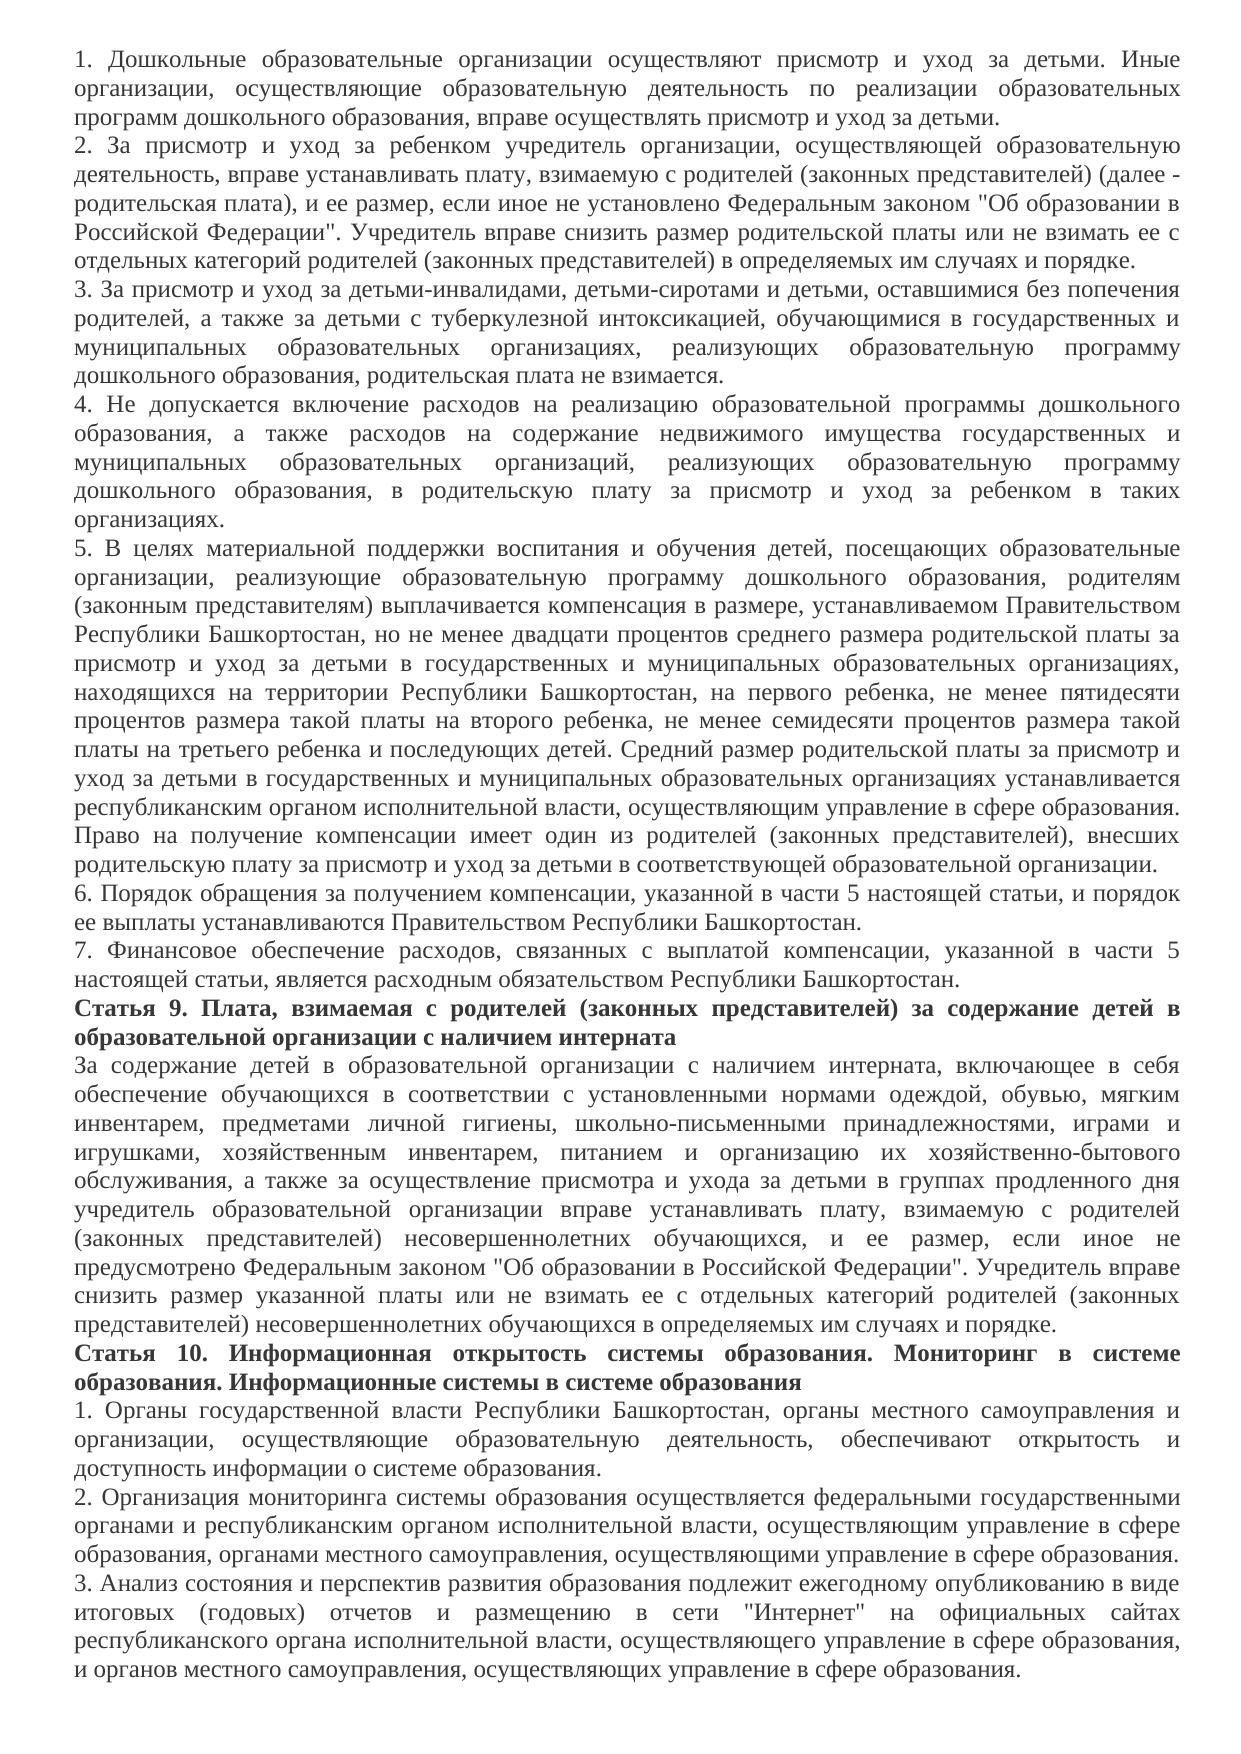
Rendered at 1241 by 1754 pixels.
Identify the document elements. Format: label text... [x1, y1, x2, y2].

text 1. Дошкольные образовательные организации осуществляют присмотр и уход за детьми. Иные организации, осуществляющие образовательную деятельность по реализации образовательных программ дошкольного образования, вправе осуществлять присмотр и уход за детьми. [74, 44, 1181, 131]
text 7. Финансовое обеспечение расходов, связанных с выплатой компенсации, указанной в части 5 настоящей статьи, является расходным обязательством Республики Башкортостан. [74, 936, 1181, 993]
text 1. Органы государственной власти Республики Башкортостан, органы местного самоуправления и организации, осуществляющие образовательную деятельность, обеспечивают открытость и доступность информации о системе образования. [74, 1396, 1181, 1482]
text 4. Не допускается включение расходов на реализацию образовательной программы дошкольного образования, а также расходов на содержание недвижимого имущества государственных и муниципальных образовательных организаций, реализующих образовательную программу дошкольного образования, в родительскую плату за присмотр и уход за ребенком в таких организациях. [74, 389, 1181, 533]
text Статья 9. Плата, взимаемая с родителей (законных представителей) за содержание детей в образовательной организации с наличием интерната [74, 993, 1181, 1051]
text За содержание детей в образовательной организации с наличием интерната, включающее в себя обеспечение обучающихся в соответствии с установленными нормами одеждой, обувью, мягким инвентарем, предметами личной гигиены, школьно-письменными принадлежностями, играми и игрушками, хозяйственным инвентарем, питанием и организацию их хозяйственно-бытового обслуживания, а также за осуществление присмотра и ухода за детьми в группах продленного дня учредитель образовательной организации вправе устанавливать плату, взимаемую с родителей (законных представителей) несовершеннолетних обучающихся, и ее размер, если иное не предусмотрено Федеральным законом "Об образовании в Российской Федерации". Учредитель вправе снизить размер указанной платы или не взимать ее с отдельных категорий родителей (законных представителей) несовершеннолетних обучающихся в определяемых им случаях и порядке. [74, 1051, 1181, 1338]
text 5. В целях материальной поддержки воспитания и обучения детей, посещающих образовательные организации, реализующие образовательную программу дошкольного образования, родителям (законным представителям) выплачивается компенсация в размере, устанавливаемом Правительством Республики Башкортостан, но не менее двадцати процентов среднего размера родительской платы за присмотр и уход за детьми в государственных и муниципальных образовательных организациях, находящихся на территории Республики Башкортостан, на первого ребенка, не менее пятидесяти процентов размера такой платы на второго ребенка, не менее семидесяти процентов размера такой платы на третьего ребенка и последующих детей. Средний размер родительской платы за присмотр и уход за детьми в государственных и муниципальных образовательных организациях устанавливается республиканским органом исполнительной власти, осуществляющим управление в сфере образования. Право на получение компенсации имеет один из родителей (законных представителей), внесших родительскую плату за присмотр и уход за детьми в соответствующей образовательной организации. [74, 533, 1181, 878]
text Статья 10. Информационная открытость системы образования. Мониторинг в системе образования. Информационные системы в системе образования [74, 1338, 1181, 1396]
text 2. Организация мониторинга системы образования осуществляется федеральными государственными органами и республиканским органом исполнительной власти, осуществляющим управление в сфере образования, органами местного самоуправления, осуществляющими управление в сфере образования. [74, 1482, 1181, 1568]
text 3. Анализ состояния и перспектив развития образования подлежит ежегодному опубликованию в виде итоговых (годовых) отчетов и размещению в сети "Интернет" на официальных сайтах республиканского органа исполнительной власти, осуществляющего управление в сфере образования, и органов местного самоуправления, осуществляющих управление в сфере образования. [74, 1568, 1181, 1683]
text 6. Порядок обращения за получением компенсации, указанной в части 5 настоящей статьи, и порядок ее выплаты устанавливаются Правительством Республики Башкортостан. [74, 878, 1181, 936]
text 2. За присмотр и уход за ребенком учредитель организации, осуществляющей образовательную деятельность, вправе устанавливать плату, взимаемую с родителей (законных представителей) (далее - родительская плата), и ее размер, если иное не установлено Федеральным законом "Об образовании в Российской Федерации". Учредитель вправе снизить размер родительской платы или не взимать ее с отдельных категорий родителей (законных представителей) в определяемых им случаях и порядке. [74, 131, 1181, 274]
text 3. За присмотр и уход за детьми-инвалидами, детьми-сиротами и детьми, оставшимися без попечения родителей, а также за детьми с туберкулезной интоксикацией, обучающимися в государственных и муниципальных образовательных организациях, реализующих образовательную программу дошкольного образования, родительская плата не взимается. [74, 274, 1181, 389]
